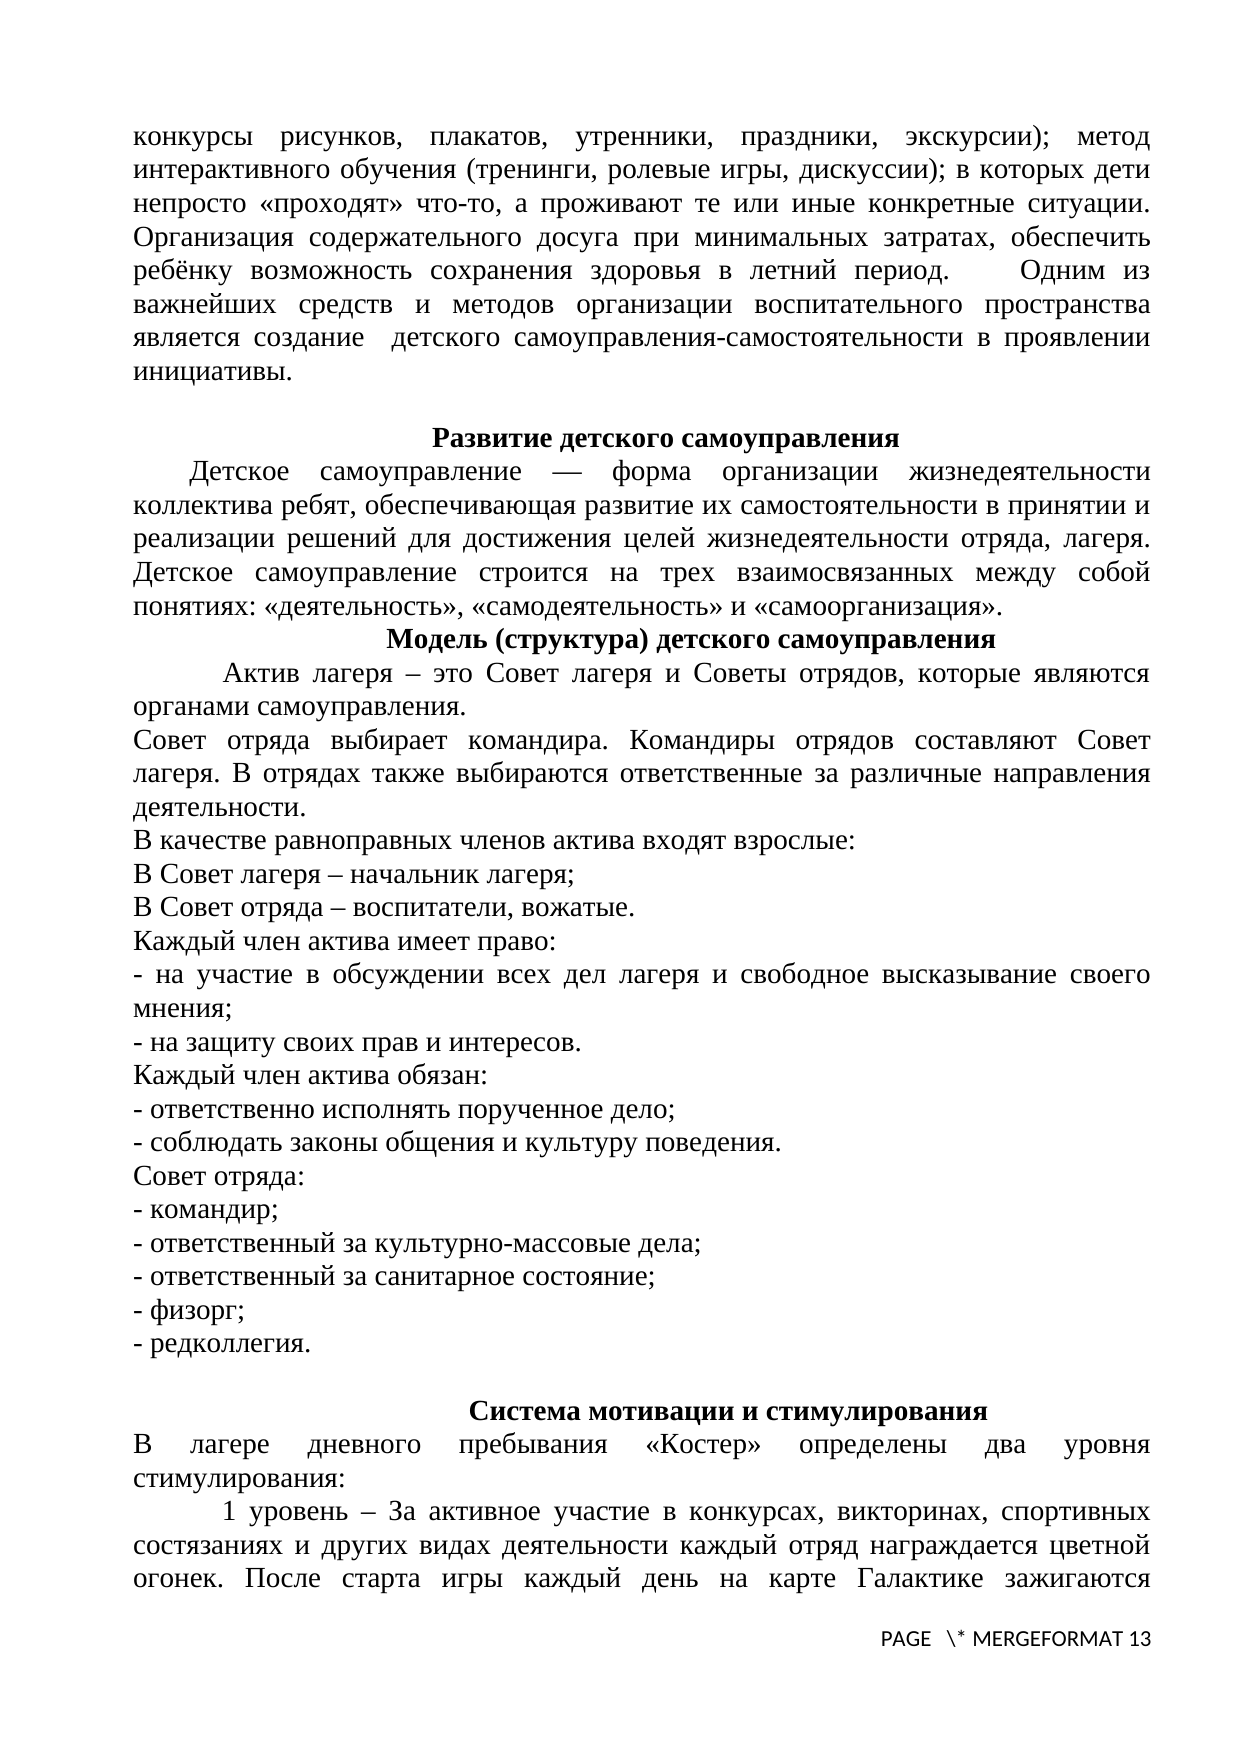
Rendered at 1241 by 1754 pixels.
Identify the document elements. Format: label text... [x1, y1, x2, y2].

text Совет отряда выбирает командира. Командиры отрядов составляют Совет лагеря. В отрядах также выбираются ответственные за различные направления деятельности. [133, 722, 1152, 822]
text Система мотивации и стимулирования [133, 1393, 1152, 1426]
text Актив лагеря – это Совет лагеря и Советы отрядов, которые являются органами самоуправления. [133, 655, 1152, 722]
text - редколлегия. [133, 1326, 1152, 1359]
text Детское самоуправление — форма организации жизнедеятельности коллектива ребят, обеспечивающая развитие их самостоятельности в принятии и реализации решений для достижения целей жизнедеятельности отряда, лагеря. Детское самоуправление строится на трех взаимосвязанных между собой понятиях: «деятельность», «самодеятельность» и «самоорганизация». [133, 453, 1152, 621]
text - ответственный за культурно-массовые дела; [133, 1225, 1152, 1258]
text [133, 1493, 1152, 1594]
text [133, 118, 1152, 386]
text - ответственно исполнять порученное дело; [133, 1091, 1152, 1124]
text Развитие детского самоуправления [133, 420, 1152, 453]
text - на защиту своих прав и интересов. [133, 1024, 1152, 1057]
text Модель (структура) детского самоуправления [133, 621, 1152, 655]
text - соблюдать законы общения и культуру поведения. [133, 1124, 1152, 1158]
text В Совет лагеря – начальник лагеря; [133, 856, 1152, 889]
text В лагере дневного пребывания «Костер» определены два уровня стимулирования: [133, 1426, 1152, 1493]
text - ответственный за санитарное состояние; [133, 1258, 1152, 1292]
text Совет отряда: [133, 1158, 1152, 1191]
text В качестве равноправных членов актива входят взрослые: [133, 822, 1152, 856]
text - на участие в обсуждении всех дел лагеря и свободное высказывание своего мнения; [133, 957, 1152, 1024]
text Каждый член актива имеет право: [133, 923, 1152, 957]
text В Совет отряда – воспитатели, вожатые. [133, 889, 1152, 923]
text Каждый член актива обязан: [133, 1057, 1152, 1091]
text - командир; [133, 1191, 1152, 1225]
text - физорг; [133, 1292, 1152, 1326]
